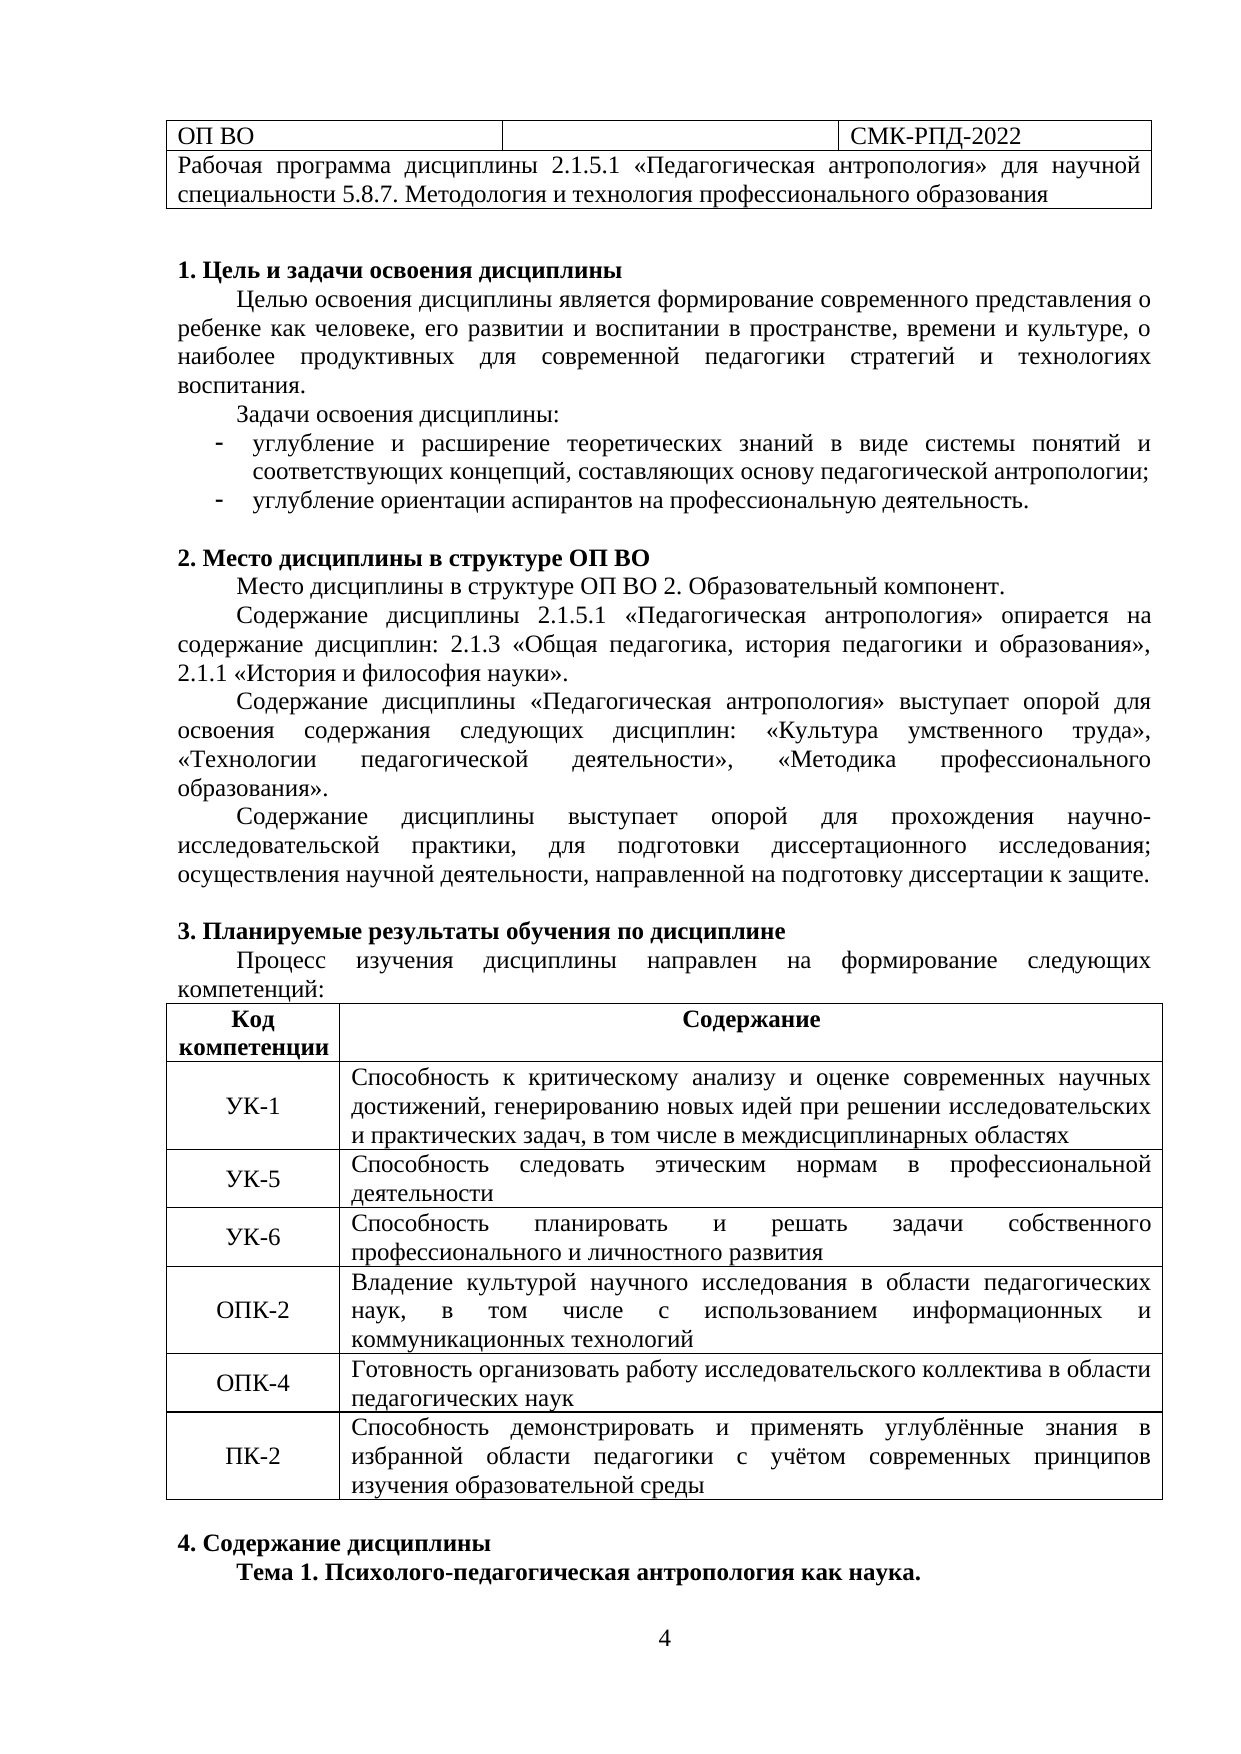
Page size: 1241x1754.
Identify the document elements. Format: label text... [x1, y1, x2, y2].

table_cell УК-6 [167, 1208, 339, 1266]
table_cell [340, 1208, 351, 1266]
text Место дисциплины в структуре ОП ВО 2. Образовательный компонент. [177, 571, 1152, 600]
table_cell ОПК-2 [167, 1267, 339, 1353]
text Задачи освоения дисциплины: [177, 399, 1152, 428]
table_cell ОПК-4 [167, 1354, 339, 1411]
text Целью освоения дисциплины является формирование современного представления о ребенке как человеке, его развитии и воспитании в пространстве, времени и культуре, о наиболее продуктивных для современной педагогики стратегий и технологиях воспитания. [177, 284, 1152, 399]
table_cell Способность демонстрировать и применять углублённые знания в избранной области педагогики с учётом современных принципов изучения образовательной среды [340, 1413, 1162, 1499]
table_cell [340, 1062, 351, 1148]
table_cell Способность следовать этическим нормам в профессиональной деятельности [340, 1150, 1162, 1207]
text Процесс изучения дисциплины направлен на формирование следующих компетенций: [177, 945, 1152, 1003]
text 3. Планируемые результаты обучения по дисциплине [177, 916, 1152, 945]
table_cell ПК-2 [167, 1413, 339, 1499]
text 4. Содержание дисциплины [177, 1528, 1152, 1557]
text 2. Место дисциплины в структуре ОП ВО [177, 543, 1152, 571]
table_cell УК-5 [167, 1150, 339, 1207]
list углубление и расширение теоретических знаний в виде системы понятий и соответствующих концепций, составляющих основу педагогической антропологии; [215, 428, 1152, 485]
text 1. Цель и задачи освоения дисциплины [177, 255, 1152, 284]
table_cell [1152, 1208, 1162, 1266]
text Содержание дисциплины «Педагогическая антропология» выступает опорой для освоения содержания следующих дисциплин: «Культура умственного труда», «Технологии педагогической деятельности», «Методика профессионального образования». [177, 686, 1152, 801]
table_header Содержание [340, 1004, 1162, 1061]
text Содержание дисциплины 2.1.5.1 «Педагогическая антропология» опирается на содержание дисциплин: 2.1.3 «Общая педагогика, история педагогики и образования», 2.1.1 «История и философия науки». [177, 600, 1152, 686]
table_header Код компетенции [167, 1004, 339, 1061]
table_cell Готовность организовать работу исследовательского коллектива в области педагогических наук [340, 1354, 1162, 1411]
table_cell УК-1 [167, 1062, 339, 1148]
text Содержание дисциплины выступает опорой для прохождения научно-исследовательской практики, для подготовки диссертационного исследования; осуществления научной деятельности, направленной на подготовку диссертации к защите. [177, 801, 1152, 888]
text Тема 1. Психолого-педагогическая антропология как наука. [177, 1557, 1152, 1586]
list углубление ориентации аспирантов на профессиональную деятельность. [215, 485, 1152, 514]
table_cell Владение культурой научного исследования в области педагогических наук, в том числе с использованием информационных и коммуникационных технологий [340, 1267, 1162, 1353]
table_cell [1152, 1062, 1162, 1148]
